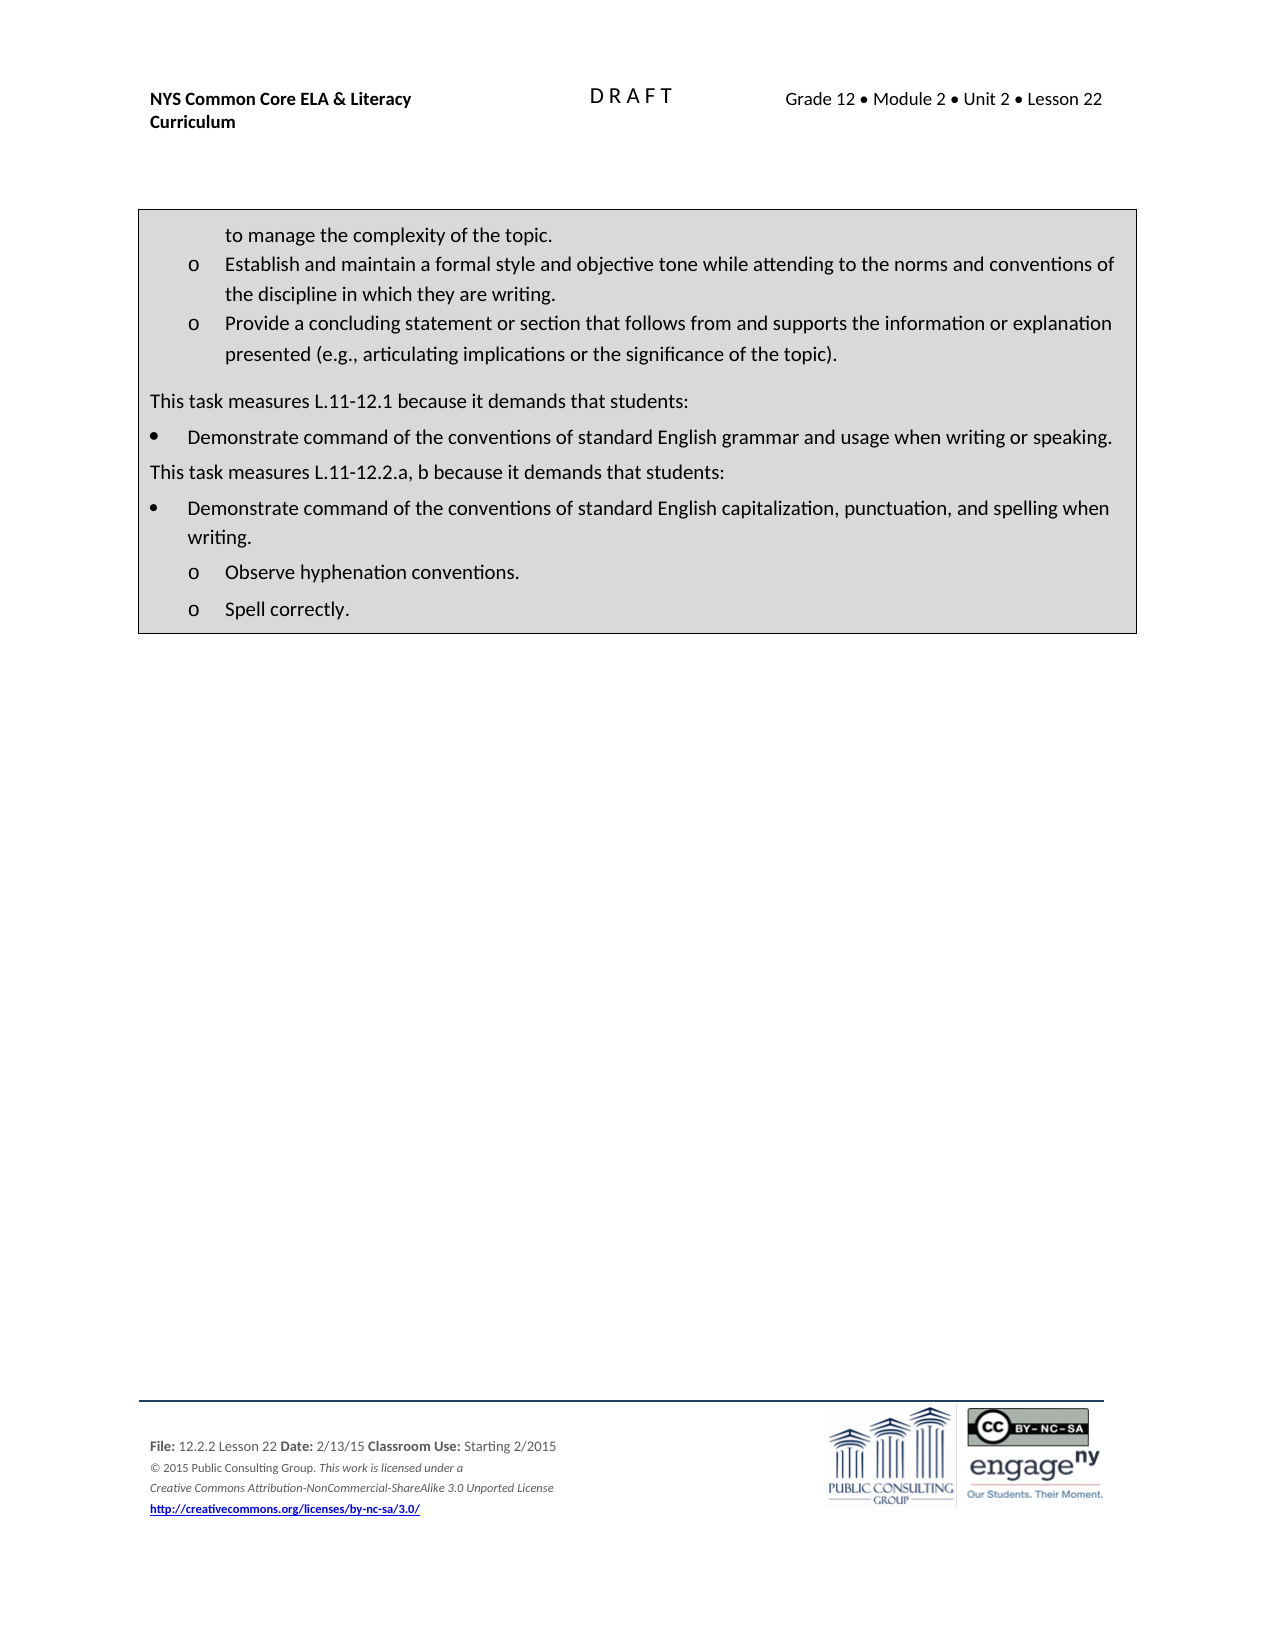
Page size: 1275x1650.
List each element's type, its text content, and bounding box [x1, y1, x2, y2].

picture [824, 1403, 1104, 1508]
